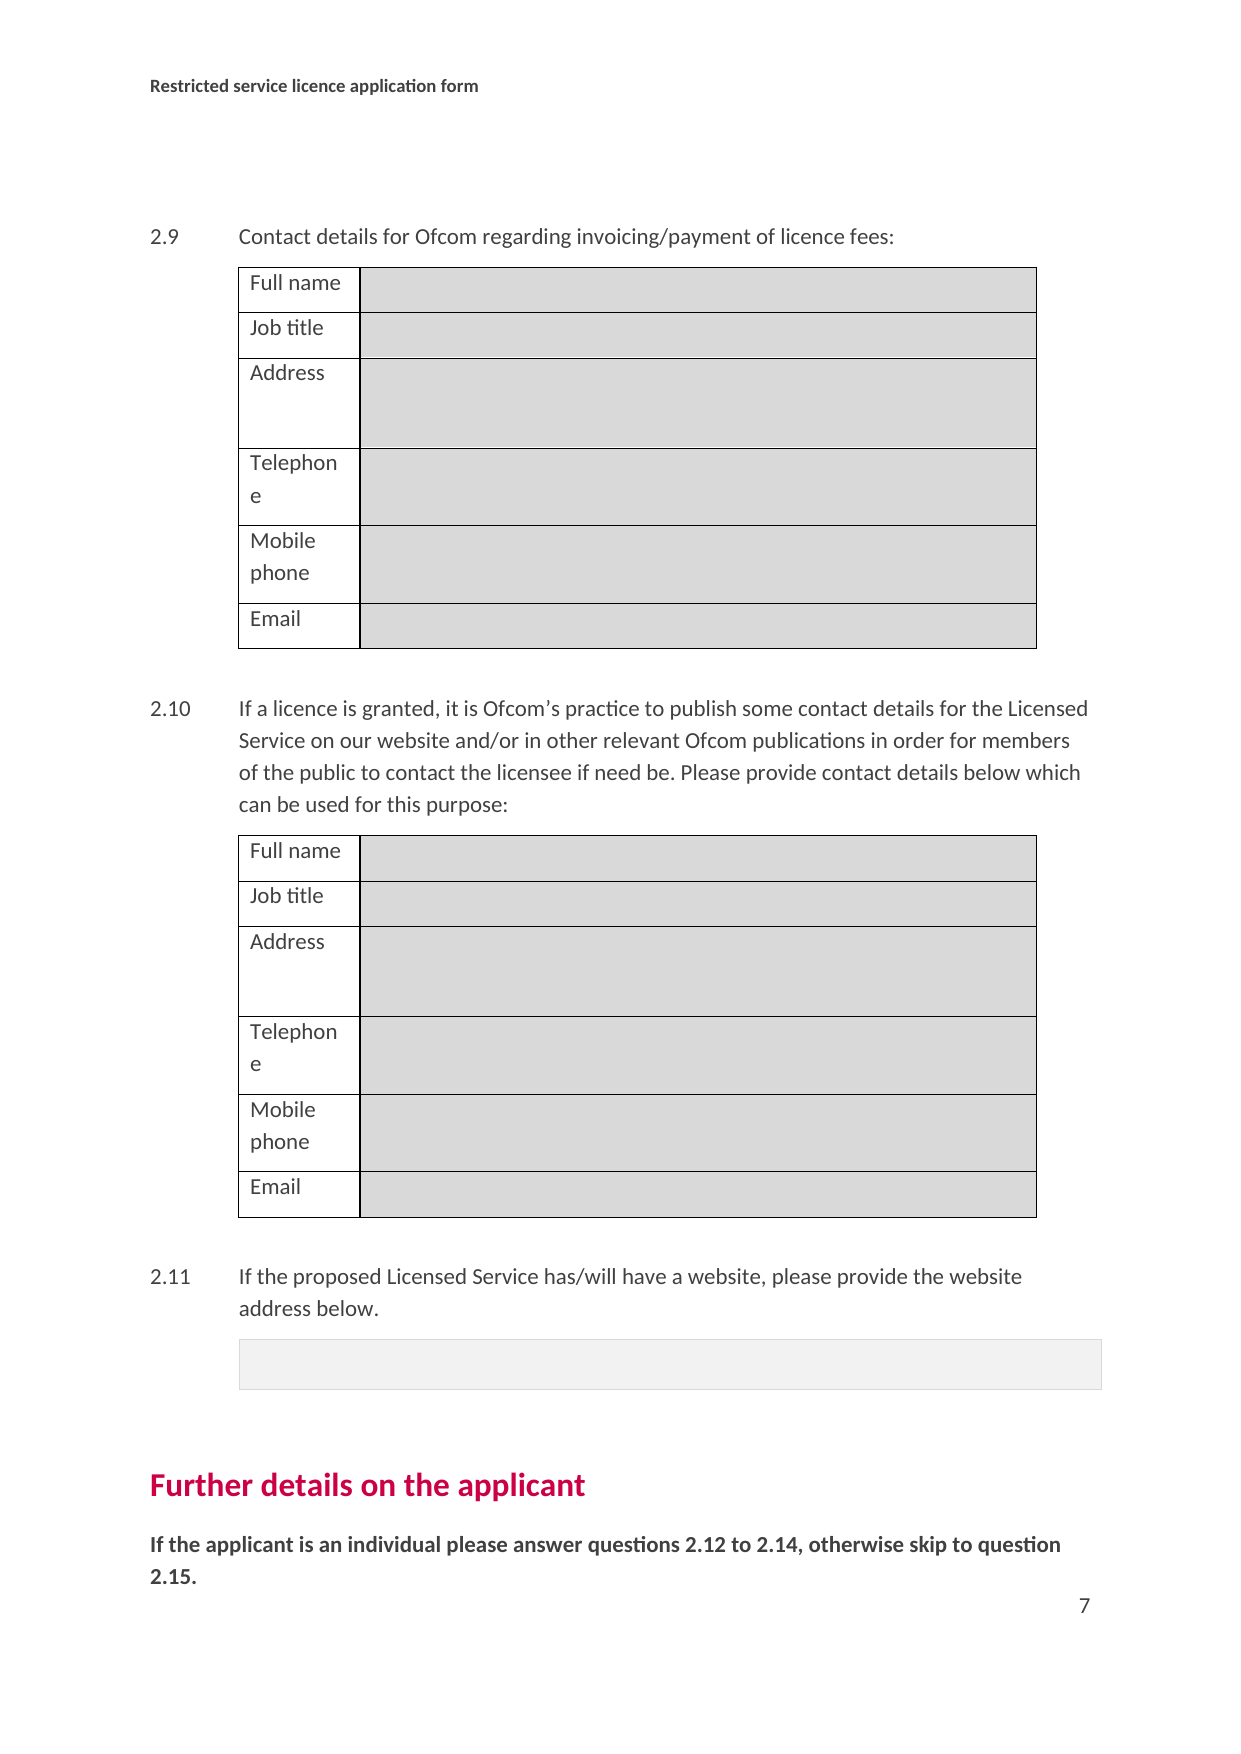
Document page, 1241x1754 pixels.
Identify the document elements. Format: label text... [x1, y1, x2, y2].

table_cell Telephone [239, 1017, 359, 1094]
table_cell [361, 1172, 1036, 1217]
list If the proposed Licensed Service has/will have a website, please provide the website address below. [150, 1262, 1090, 1323]
table_cell [361, 927, 1036, 1016]
table_cell Mobile phone [239, 1095, 359, 1171]
table_cell Address [239, 359, 359, 447]
table_cell Email [239, 604, 359, 648]
list If a licence is granted, it is Ofcom’s practice to publish some contact details for the Licensed Service on our website and/or in other relevant Ofcom publications in order for members of the public to contact the licensee if need be. Please provide contact details below which can be used for this purpose: [150, 694, 1090, 818]
text If the applicant is an individual please answer questions 2.12 to 2.14, otherwise skip to question 2.15. [150, 1530, 1090, 1590]
table_cell Telephone [239, 449, 359, 525]
list Contact details for Ofcom regarding invoicing/payment of licence fees: [150, 222, 1090, 250]
table_header [361, 836, 1036, 881]
table_cell Address [239, 927, 359, 1016]
table_cell [361, 526, 1036, 603]
table_cell Job title [239, 882, 359, 926]
table_cell Email [239, 1172, 359, 1217]
table_header Full name [239, 268, 359, 312]
table_cell [361, 449, 1036, 525]
subtitle Further details on the applicant [150, 1464, 1090, 1505]
table_cell [361, 1017, 1036, 1094]
table_header Full name [239, 836, 359, 881]
table_cell Mobile phone [239, 526, 359, 603]
table_header [361, 268, 1036, 312]
table_cell [361, 359, 1036, 447]
table_cell [361, 604, 1036, 648]
table_cell Job title [239, 313, 359, 357]
table_cell [361, 882, 1036, 926]
table_cell [361, 313, 1036, 357]
table_cell [361, 1095, 1036, 1171]
